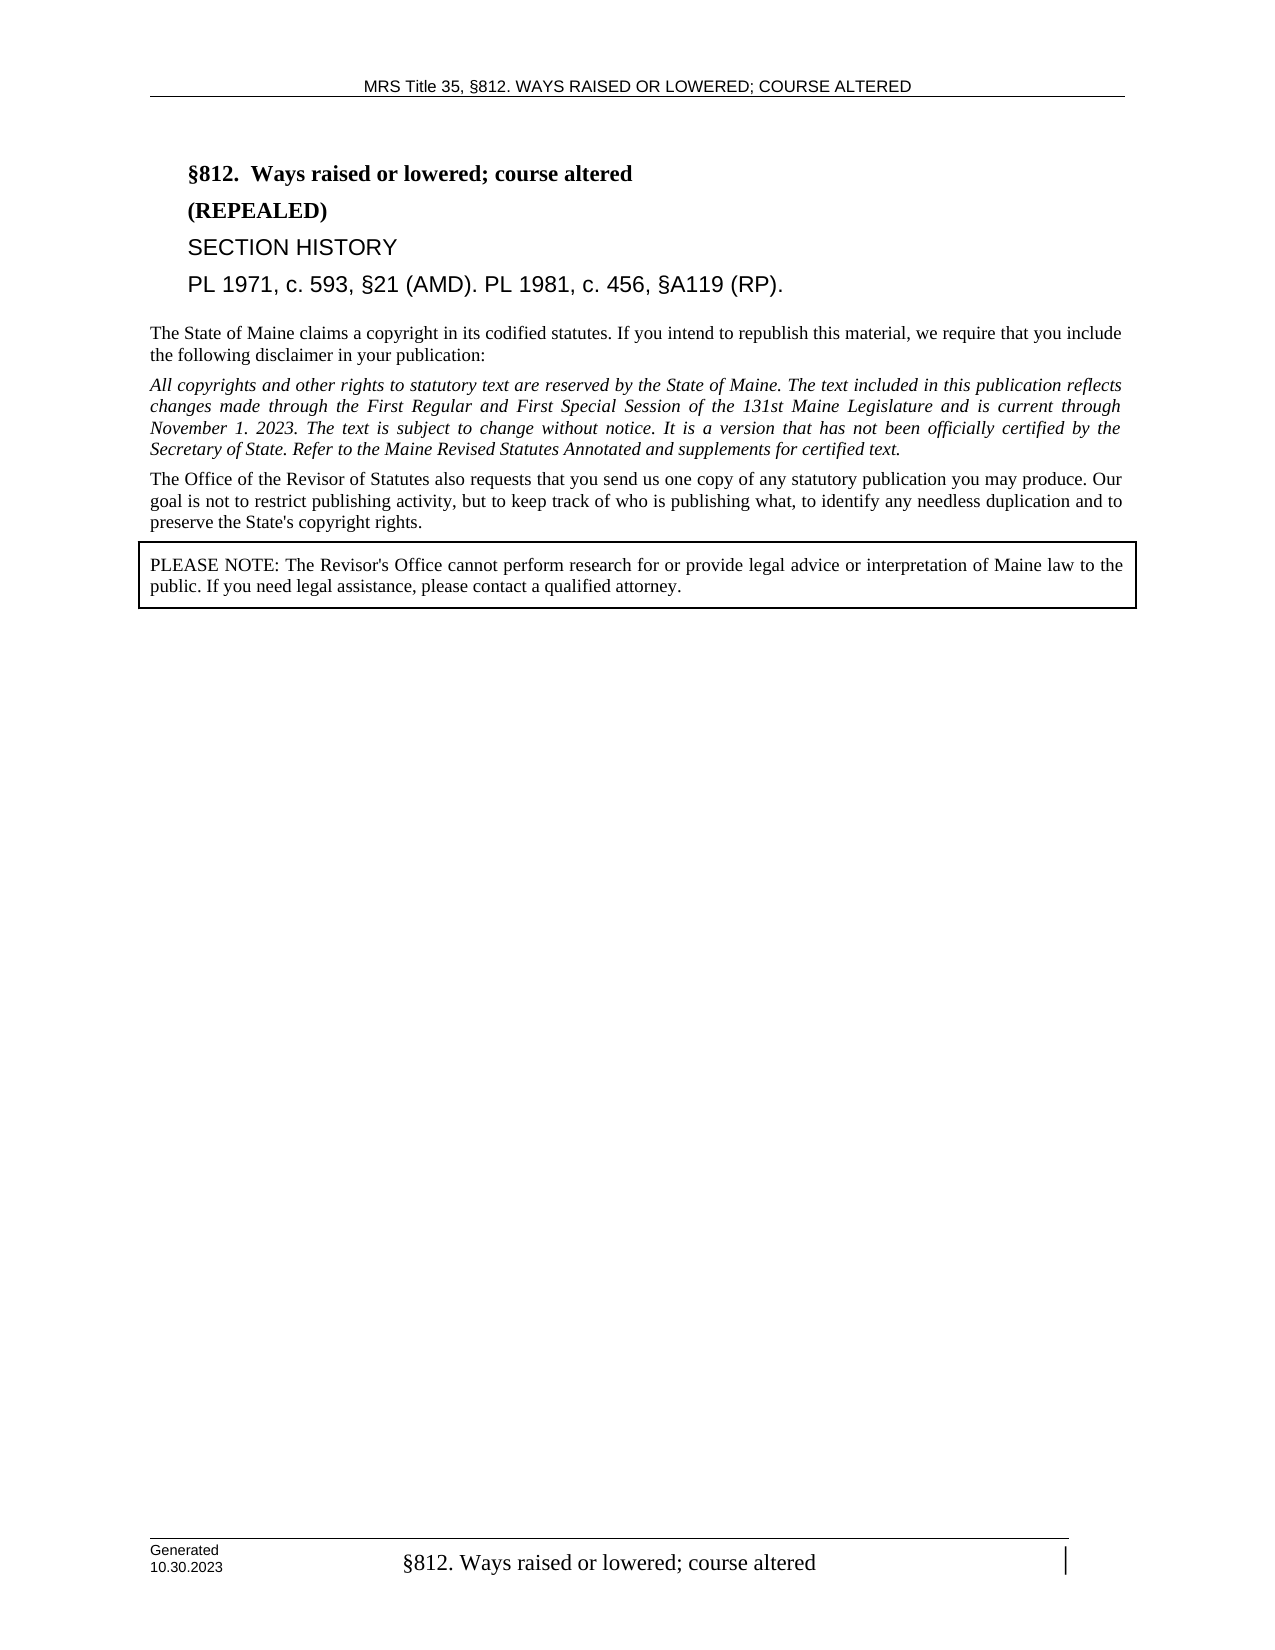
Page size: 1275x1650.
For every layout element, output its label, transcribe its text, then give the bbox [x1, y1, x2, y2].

text §812. Ways raised or lowered; course altered [187, 160, 1125, 187]
text All copyrights and other rights to statutory text are reserved by the State of Maine. The text included in this publication reflects changes made through the First Regular and First Special Session of the 131st Maine Legislature and is current through November 1. 2023 . The text is subject to change without notice. It is a version that has not been officially certified by the Secretary of State. Refer to the Maine Revised Statutes Annotated and supplements for certified text. [150, 373, 1125, 460]
text PL 1971, c. 593, §21 (AMD). PL 1981, c. 456, §A119 (RP). [187, 271, 1125, 297]
text The State of Maine claims a copyright in its codified statutes. If you intend to republish this material, we require that you include the following disclaimer in your publication: [150, 322, 1125, 365]
text The Office of the Revisor of Statutes also requests that you send us one copy of any statutory publication you may produce. Our goal is not to restrict publishing activity, but to keep track of who is publishing what, to identify any needless duplication and to preserve the State's copyright rights. [150, 468, 1125, 533]
text SECTION HISTORY [187, 234, 1125, 260]
text PLEASE NOTE: The Revisor's Office cannot perform research for or provide legal advice or interpretation of Maine law to the public. If you need legal assistance, please contact a qualified attorney. [140, 543, 1135, 607]
text (REPEALED) [187, 197, 1125, 223]
